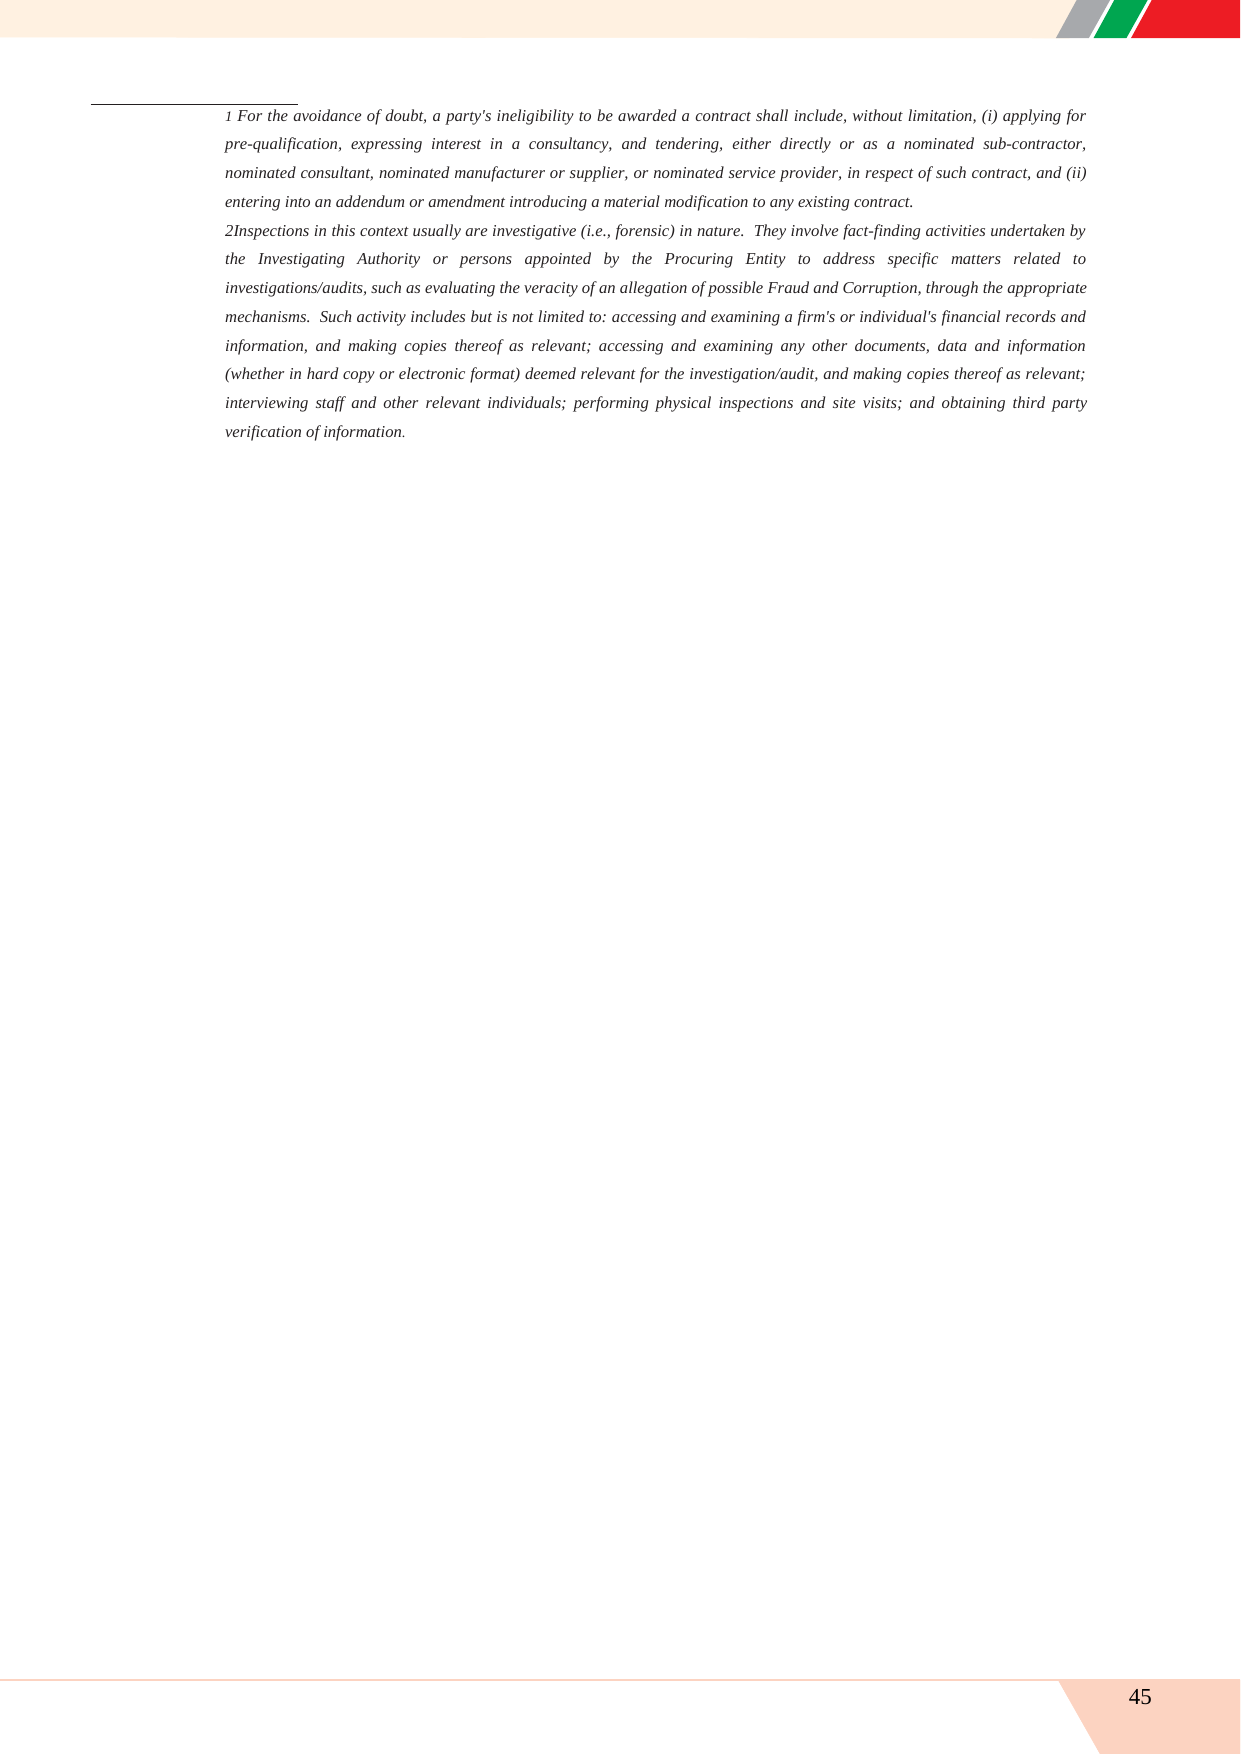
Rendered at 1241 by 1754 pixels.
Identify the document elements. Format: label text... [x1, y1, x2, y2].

text 2Inspections in this context usually are investigative (i.e., forensic) in nature. They involve fact-finding activities undertaken by the Investigating Authority or persons appointed by the Procuring Entity to address specific matters related to investigations/audits, such as evaluating the veracity of an allegation of possible Fraud and Corruption, through the appropriate mechanisms. Such activity includes but is not limited to: accessing and examining a firm's or individual's financial records and information, and making copies thereof as relevant; accessing and examining any other documents, data and information (whether in hard copy or electronic format) deemed relevant for the investigation/audit, and making copies thereof as relevant; interviewing staff and other relevant individuals; performing physical inspections and site visits; and obtaining third party verification of information. [225, 220, 1090, 450]
text 1 For the avoidance of doubt, a party's ineligibility to be awarded a contract shall include, without limitation, (i) applying for pre-qualification, expressing interest in a consultancy, and tendering, either directly or as a nominated sub-contractor, nominated consultant, nominated manufacturer or supplier, or nominated service provider, in respect of such contract, and (ii) entering into an addendum or amendment introducing a material modification to any existing contract. [225, 99, 1090, 220]
